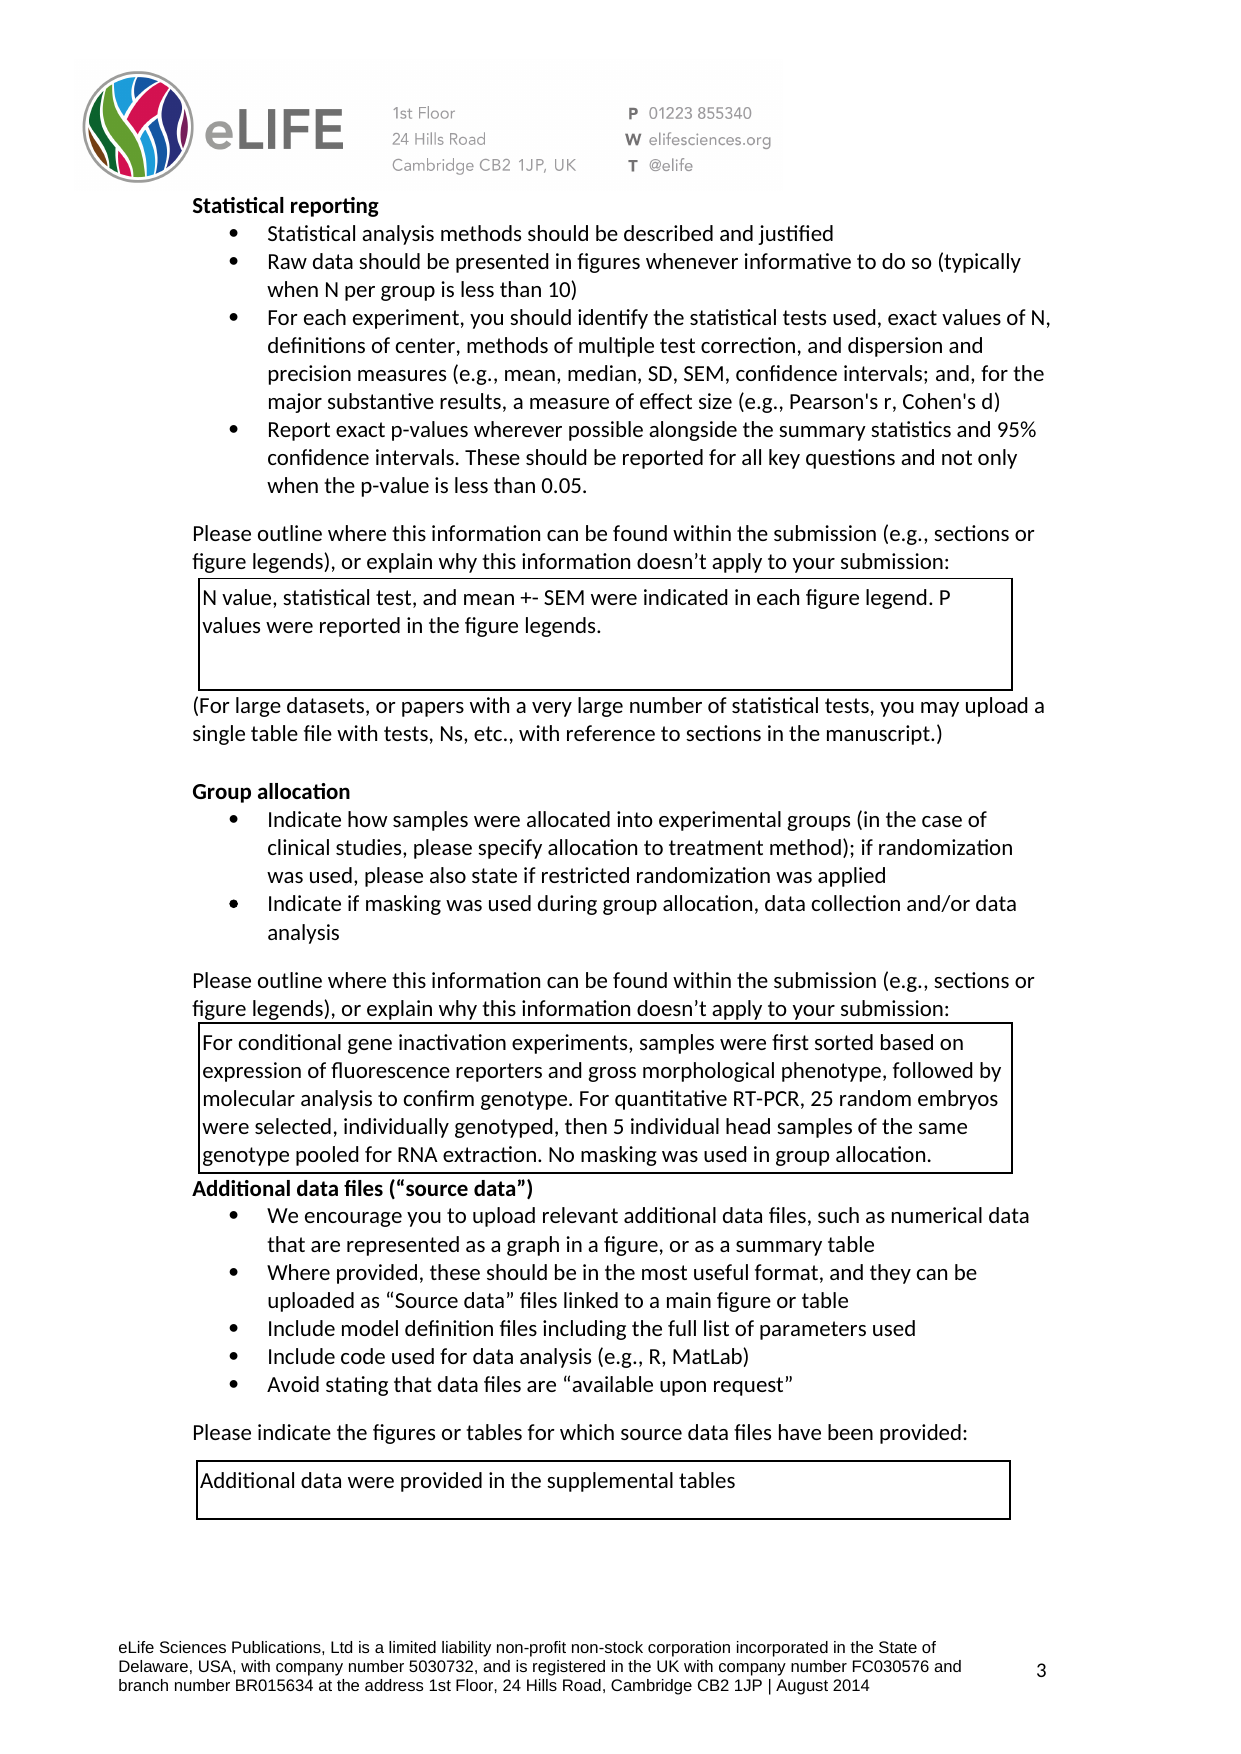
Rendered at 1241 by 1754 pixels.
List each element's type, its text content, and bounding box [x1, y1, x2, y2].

list Indicate if masking was used during group allocation, data collection and/or data analysis [229, 889, 1053, 946]
text Please outline where this information can be found within the submission (e.g., sections or figure legends), or explain why this information doesn’t apply to your submission: [192, 966, 1053, 1022]
text For conditional gene inactivation experiments, samples were first sorted based on expression of fluorescence reporters and gross morphological phenotype, followed by molecular analysis to confirm genotype. For quantitative RT-PCR, 25 random embryos were selected, individually genotyped, then 5 individual head samples of the same genotype pooled for RNA extraction. No masking was used in group allocation. [200, 1026, 1011, 1170]
text Statistical reporting [192, 191, 1053, 219]
list Include model definition files including the full list of parameters used [229, 1314, 1053, 1342]
list We encourage you to upload relevant additional data files, such as numerical data that are represented as a graph in a figure, or as a summary table [229, 1202, 1053, 1258]
list For each experiment, you should identify the statistical tests used, exact values of N, definitions of center, methods of multiple test correction, and dispersion and precision measures (e.g., mean, median, SD, SEM, confidence intervals; and, for the major substantive results, a measure of effect size (e.g., Pearson's r, Cohen's d) [229, 303, 1053, 415]
list Avoid stating that data files are “available upon request” [229, 1370, 1053, 1398]
text Please indicate the figures or tables for which source data files have been provided: [192, 1418, 1053, 1446]
text Group allocation [192, 777, 1053, 806]
list Statistical analysis methods should be described and justified [229, 219, 1053, 247]
list Include code used for data analysis (e.g., R, MatLab) [229, 1342, 1053, 1370]
text Additional data were provided in the supplemental tables [198, 1464, 1009, 1496]
list Where provided, these should be in the most useful format, and they can be uploaded as “Source data” files linked to a main figure or table [229, 1258, 1053, 1314]
list Report exact p-values wherever possible alongside the summary statistics and 95% confidence intervals. These should be reported for all key questions and not only when the p-value is less than 0.05. [229, 415, 1053, 499]
list Indicate how samples were allocated into experimental groups (in the case of clinical studies, please specify allocation to treatment method); if randomization was used, please also state if restricted randomization was applied [229, 806, 1053, 889]
text Please outline where this information can be found within the submission (e.g., sections or figure legends), or explain why this information doesn’t apply to your submission: [192, 519, 1053, 575]
picture [73, 59, 784, 191]
text (For large datasets, or papers with a very large number of statistical tests, you may upload a single table file with tests, Ns, etc., with reference to sections in the manuscript.) [192, 603, 1053, 747]
text N value, statistical test, and mean +- SEM were indicated in each figure legend. P values were reported in the figure legends. [200, 581, 1011, 639]
list Raw data should be presented in figures whenever informative to do so (typically when N per group is less than 10) [229, 247, 1053, 303]
text Additional data files (“source data”) [192, 1052, 1053, 1202]
